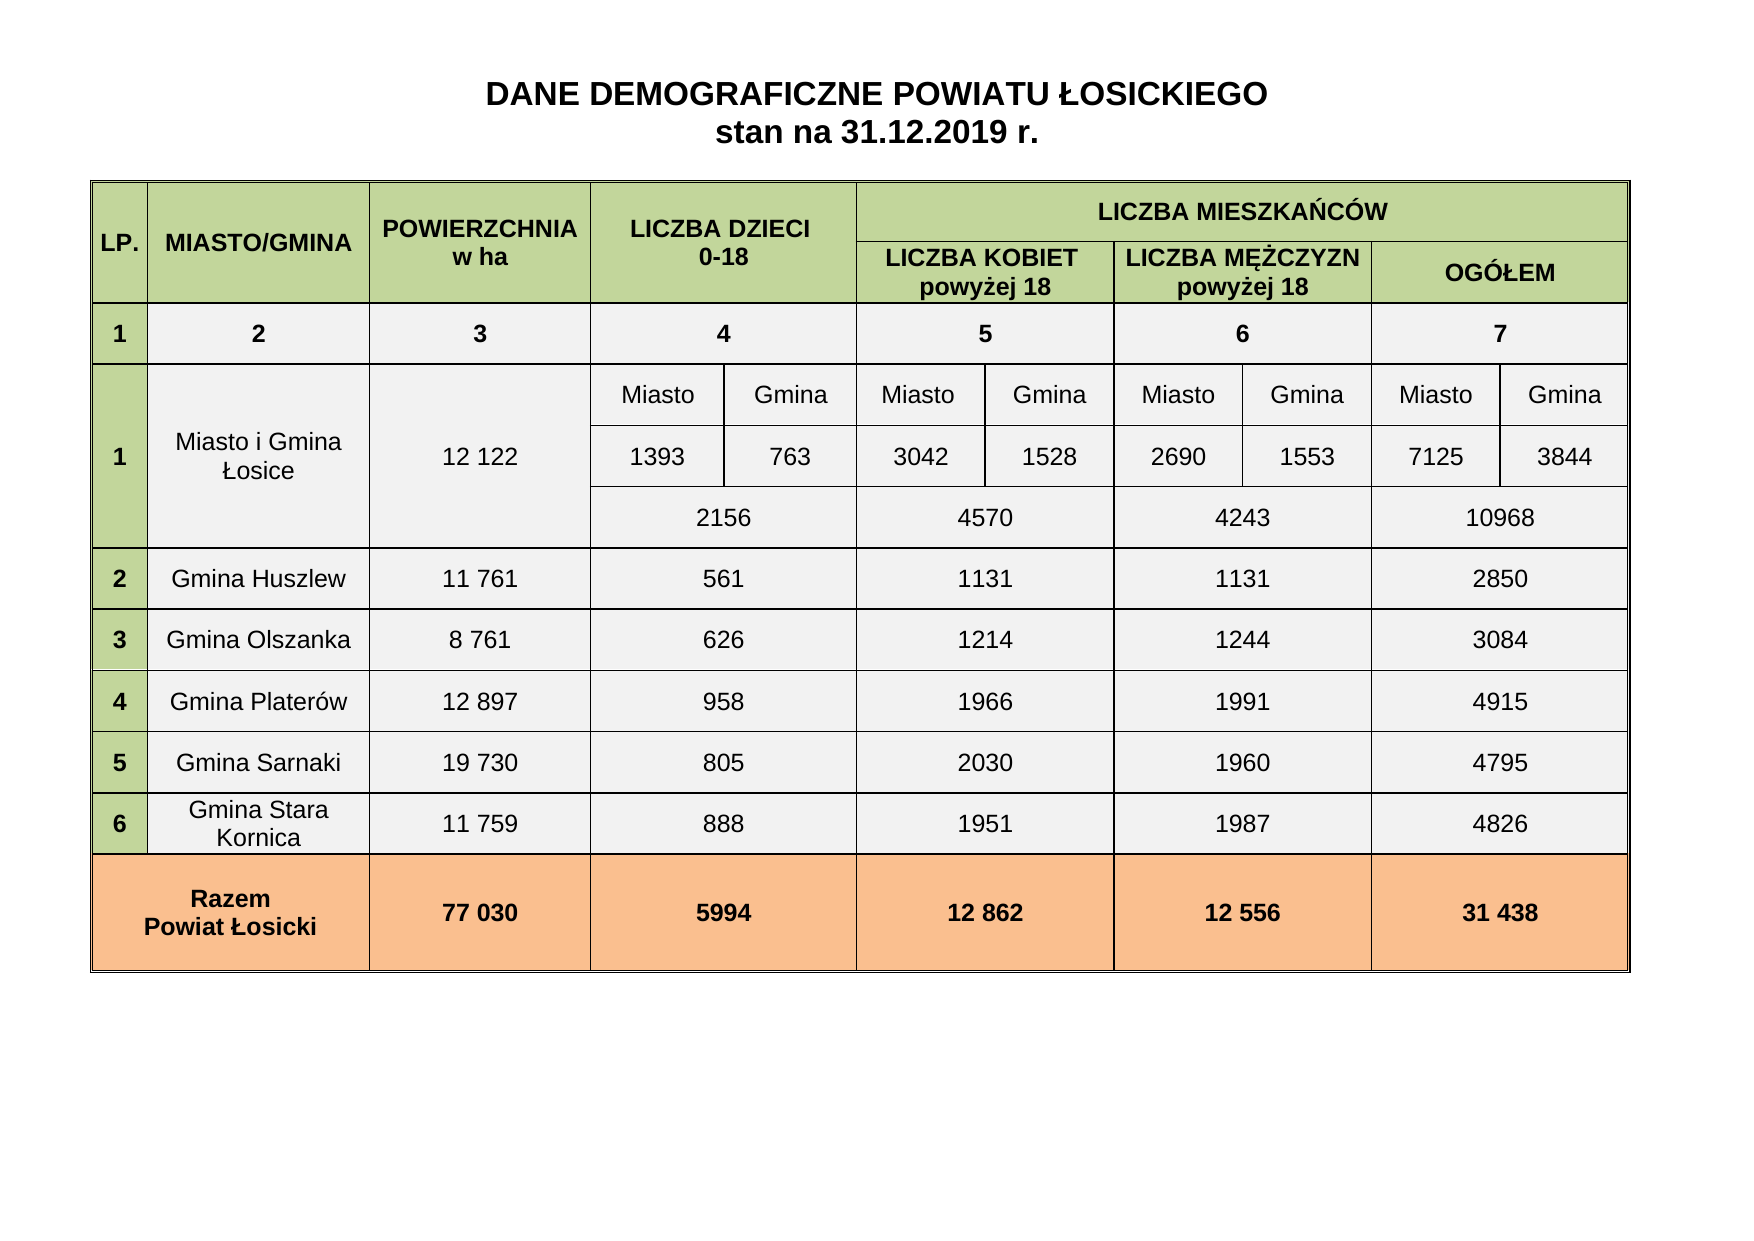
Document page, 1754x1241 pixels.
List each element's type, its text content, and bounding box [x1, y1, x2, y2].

table_cell OGÓŁEM [1372, 242, 1627, 302]
table_header MIASTO/GMINA [148, 183, 369, 302]
table_cell Gmina Huszlew [148, 549, 369, 608]
table_cell 3 [370, 304, 590, 363]
table_cell Miasto i Gmina Łosice [148, 365, 369, 547]
table_cell 77 030 [370, 855, 590, 970]
table_cell 12 122 [370, 365, 590, 547]
table_cell 7125 [1372, 426, 1499, 486]
table_header POWIERZCHNIA w ha [370, 183, 590, 302]
table_cell 1214 [857, 610, 1113, 669]
table_cell Miasto [1115, 365, 1242, 424]
table_cell 4570 [857, 487, 1113, 547]
table_cell 1131 [1115, 549, 1371, 608]
table_cell Razem Powiat Łosicki [93, 855, 369, 970]
table_cell LICZBA KOBIET powyżej 18 [857, 242, 1113, 302]
table_cell Gmina Sarnaki [148, 732, 369, 792]
table_cell 3042 [857, 426, 984, 486]
table_cell 2850 [1372, 549, 1627, 608]
table_cell 19 730 [370, 732, 590, 792]
table_cell 10968 [1372, 487, 1627, 547]
table_cell 3084 [1372, 610, 1627, 669]
table_cell 1991 [1115, 671, 1371, 731]
table_cell 3844 [1501, 426, 1627, 486]
table_cell 11 759 [370, 794, 590, 853]
table_cell 1966 [857, 671, 1113, 731]
table_cell 2690 [1115, 426, 1242, 486]
table_cell 3 [93, 610, 147, 669]
table_cell 2 [148, 304, 369, 363]
table_header LP. [93, 183, 147, 302]
table_cell 6 [93, 794, 147, 853]
table_cell 12 862 [857, 855, 1113, 970]
table_cell 1244 [1115, 610, 1371, 669]
table_cell 7 [1372, 304, 1627, 363]
table_cell Miasto [1372, 365, 1499, 424]
table_cell 4 [591, 304, 856, 363]
table_cell 5 [93, 732, 147, 792]
table_cell 12 556 [1115, 855, 1371, 970]
table_cell 6 [1115, 304, 1371, 363]
table_cell Gmina [986, 365, 1113, 424]
table_cell 31 438 [1372, 855, 1627, 970]
table_cell Gmina Olszanka [148, 610, 369, 669]
table_header LICZBA DZIECI 0-18 [591, 183, 856, 302]
table_cell 1393 [591, 426, 723, 486]
text stan na 31.12.2019 r. [148, 112, 1606, 151]
table_cell 1951 [857, 794, 1113, 853]
table_cell 1987 [1115, 794, 1371, 853]
table_cell 4915 [1372, 671, 1627, 731]
table_header LICZBA MIESZKAŃCÓW [857, 183, 1627, 241]
table_cell 2156 [591, 487, 856, 547]
table_cell 805 [591, 732, 856, 792]
table_cell 12 897 [370, 671, 590, 731]
table_cell 2030 [857, 732, 1113, 792]
table_cell 763 [725, 426, 856, 486]
table_cell 4 [93, 671, 147, 731]
table_cell 5994 [591, 855, 856, 970]
table_cell Miasto [591, 365, 723, 424]
table_cell LICZBA MĘŻCZYZN powyżej 18 [1115, 242, 1371, 302]
text DANE DEMOGRAFICZNE POWIATU ŁOSICKIEGO [148, 74, 1606, 112]
table_cell 1960 [1115, 732, 1371, 792]
table_cell 4795 [1372, 732, 1627, 792]
table_cell Gmina [1501, 365, 1627, 424]
table_cell Gmina [725, 365, 856, 424]
table_cell 1553 [1243, 426, 1371, 486]
table_cell 1 [93, 304, 147, 363]
table_cell 4826 [1372, 794, 1627, 853]
table_cell 958 [591, 671, 856, 731]
table_cell Miasto [857, 365, 984, 424]
table_cell 5 [857, 304, 1113, 363]
table_cell 1528 [986, 426, 1113, 486]
table_cell 888 [591, 794, 856, 853]
table_cell Gmina [1243, 365, 1371, 424]
table_cell 626 [591, 610, 856, 669]
table_cell Gmina Stara Kornica [148, 794, 369, 853]
table_cell 4243 [1115, 487, 1371, 547]
table_cell 2 [93, 549, 147, 608]
table_cell 1131 [857, 549, 1113, 608]
table_cell 1 [93, 365, 147, 547]
table_cell Gmina Platerów [148, 671, 369, 731]
table_cell 11 761 [370, 549, 590, 608]
table_cell 8 761 [370, 610, 590, 669]
table_cell 561 [591, 549, 856, 608]
